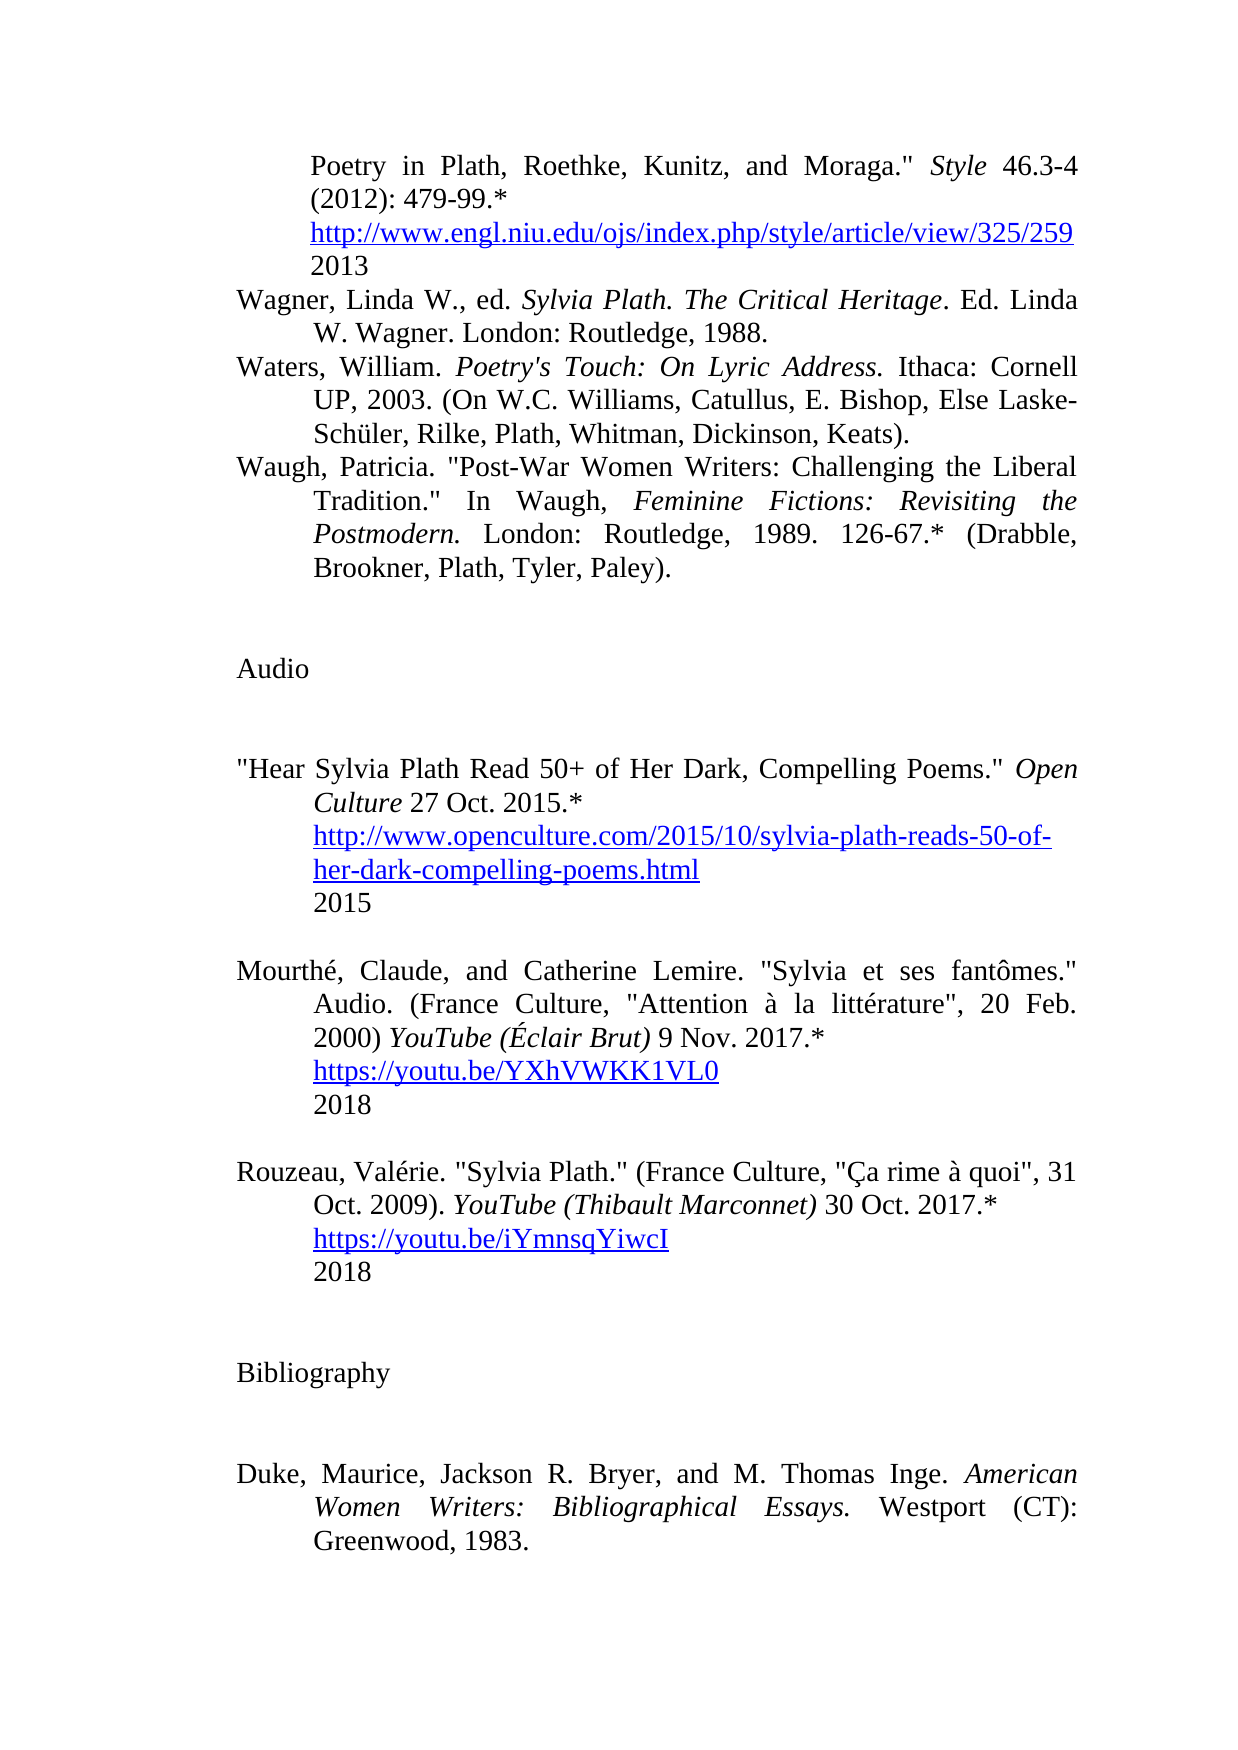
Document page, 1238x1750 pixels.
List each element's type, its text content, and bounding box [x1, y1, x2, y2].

text Rouzeau, Valérie. "Sylvia Plath." (France Culture, "Ça rime à quoi", 31 Oct. 2009). YouTube (Thibault Marconnet) 30 Oct. 2017.* [236, 1154, 1078, 1221]
text Duke, Maurice, Jackson R. Bryer, and M. Thomas Inge. American Women Writers: Bibliographical Essays. Westport (CT): Greenwood, 1983. [236, 1456, 1078, 1556]
text https://youtu.be/YXhVWKK1VL0 [236, 1053, 1078, 1087]
text http://www.engl.niu.edu/ojs/index.php/style/article/view/325/259 [236, 215, 1078, 248]
text Mourthé, Claude, and Catherine Lemire. "Sylvia et ses fantômes." Audio. (France Culture, "Attention à la littérature", 20 Feb. 2000) YouTube (Éclair Brut) 9 Nov. 2017.* [236, 953, 1078, 1053]
text Audio [236, 651, 1078, 684]
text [236, 148, 1078, 215]
text http://www.openculture.com/2015/10/sylvia-plath-reads-50-of-her-dark-compelling-poems.html [236, 818, 1078, 886]
text 2018 [236, 1254, 1078, 1288]
text 2018 [236, 1087, 1078, 1120]
text Bibliography [236, 1355, 1078, 1389]
text 2013 [236, 248, 1078, 282]
text Waugh, Patricia. "Post-War Women Writers: Challenging the Liberal Tradition." In Waugh, Feminine Fictions: Revisiting the Postmodern. London: Routledge, 1989. 126-67.* (Drabble, Brookner, Plath, Tyler, Paley). [236, 449, 1078, 584]
text https://youtu.be/iYmnsqYiwcI [236, 1221, 1078, 1254]
text 2015 [236, 886, 1078, 919]
text "Hear Sylvia Plath Read 50+ of Her Dark, Compelling Poems." Open Culture 27 Oct. 2015.* [236, 751, 1078, 818]
text Wagner, Linda W., ed. Sylvia Plath. The Critical Heritage. Ed. Linda W. Wagner. London: Routledge, 1988. [236, 282, 1078, 349]
text Waters, William. Poetry's Touch: On Lyric Address. Ithaca: Cornell UP, 2003. (On W.C. Williams, Catullus, E. Bishop, Else Laske-Schüler, Rilke, Plath, Whitman, Dickinson, Keats). [236, 349, 1078, 449]
